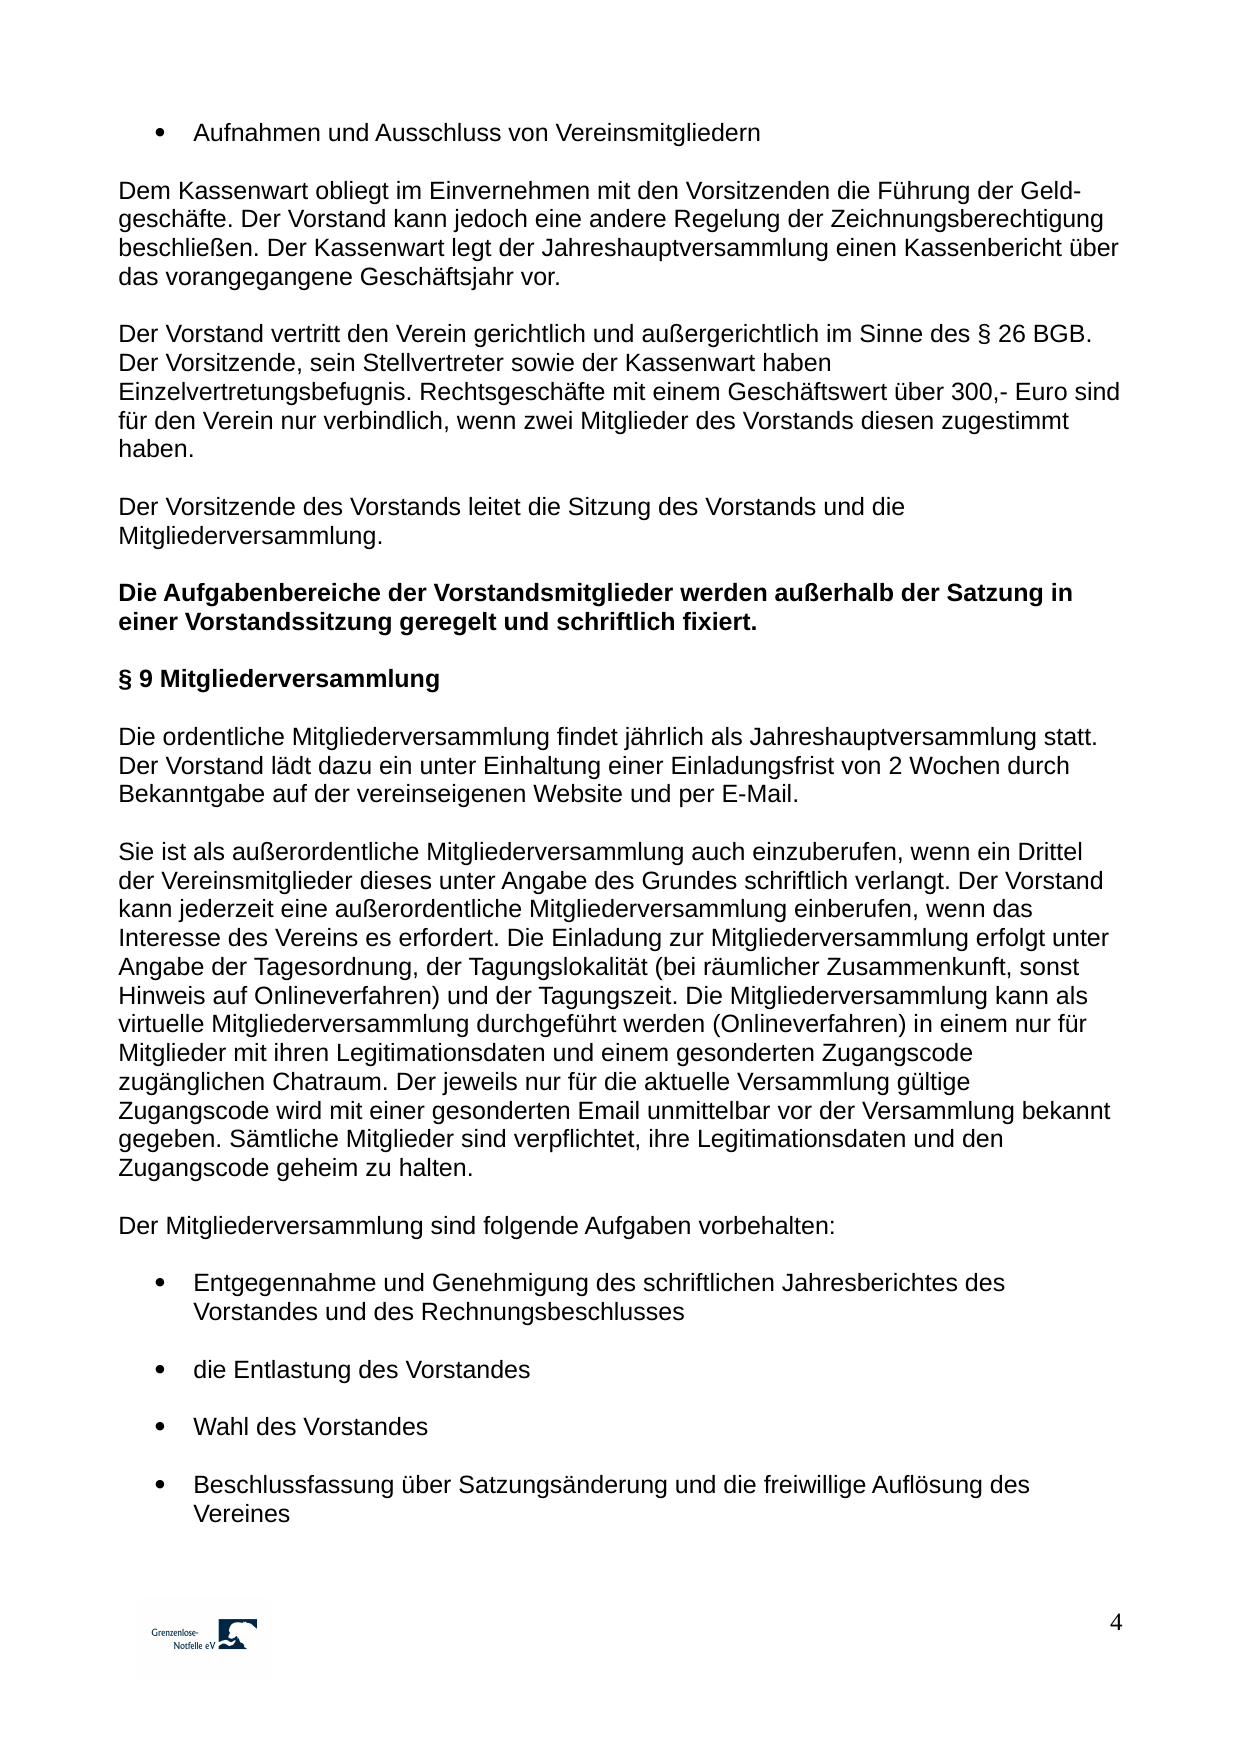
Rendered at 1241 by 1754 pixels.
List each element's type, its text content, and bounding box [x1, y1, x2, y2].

text Der Vorstand vertritt den Verein gerichtlich und außergerichtlich im Sinne des § 26 BGB. Der Vorsitzende, sein Stellvertreter sowie der Kassenwart haben Einzelvertretungsbefugnis. Rechtsgeschäfte mit einem Geschäftswert über 300,- Euro sind für den Verein nur verbindlich, wenn zwei Mitglieder des Vorstands diesen zugestimmt haben. [118, 319, 1122, 463]
list Aufnahmen und Ausschluss von Vereinsmitgliedern [156, 118, 1122, 147]
list Wahl des Vorstandes [156, 1412, 1122, 1441]
text Der Vorsitzende des Vorstands leitet die Sitzung des Vorstands und die Mitgliederversammlung. [118, 492, 1122, 549]
list Beschlussfassung über Satzungsänderung und die freiwillige Auflösung des Vereines [156, 1470, 1122, 1527]
list die Entlastung des Vorstandes [156, 1354, 1122, 1383]
picture [138, 1597, 270, 1682]
list Entgegennahme und Genehmigung des schriftlichen Jahresberichtes des Vorstandes und des Rechnungsbeschlusses [156, 1268, 1122, 1326]
text Dem Kassenwart obliegt im Einvernehmen mit den Vorsitzenden die Führung der Geld- [118, 176, 1122, 204]
text Die Aufgabenbereiche der Vorstandsmitglieder werden außerhalb der Satzung in einer Vorstandssitzung geregelt und schriftlich fixiert. [118, 578, 1122, 636]
text Die ordentliche Mitgliederversammlung findet jährlich als Jahreshauptversammlung statt. Der Vorstand lädt dazu ein unter Einhaltung einer Einladungsfrist von 2 Wochen durch Bekanntgabe auf der vereinseigenen Website und per E-Mail. [118, 722, 1122, 808]
text geschäfte. Der Vorstand kann jedoch eine andere Regelung der Zeichnungsberechtigung beschließen. Der Kassenwart legt der Jahreshauptversammlung einen Kassenbericht über das vorangegangene Geschäftsjahr vor. [118, 204, 1122, 291]
text Der Mitgliederversammlung sind folgende Aufgaben vorbehalten: [118, 1211, 1122, 1239]
text Sie ist als außerordentliche Mitgliederversammlung auch einzuberufen, wenn ein Drittel der Vereinsmitglieder dieses unter Angabe des Grundes schriftlich verlangt. Der Vorstand kann jederzeit eine außerordentliche Mitgliederversammlung einberufen, wenn das Interesse des Vereins es erfordert. Die Einladung zur Mitgliederversammlung erfolgt unter Angabe der Tagesordnung, der Tagungslokalität (bei räumlicher Zusammenkunft, sonst Hinweis auf Onlineverfahren) und der Tagungszeit. Die Mitgliederversammlung kann als virtuelle Mitgliederversammlung durchgeführt werden (Onlineverfahren) in einem nur für Mitglieder mit ihren Legitimationsdaten und einem gesonderten Zugangscode zugänglichen Chatraum. Der jeweils nur für die aktuelle Versammlung gültige Zugangscode wird mit einer gesonderten Email unmittelbar vor der Versammlung bekannt gegeben. Sämtliche Mitglieder sind verpflichtet, ihre Legitimationsdaten und den Zugangscode geheim zu halten. [118, 837, 1122, 1182]
text § 9 Mitgliederversammlung [118, 664, 1122, 693]
